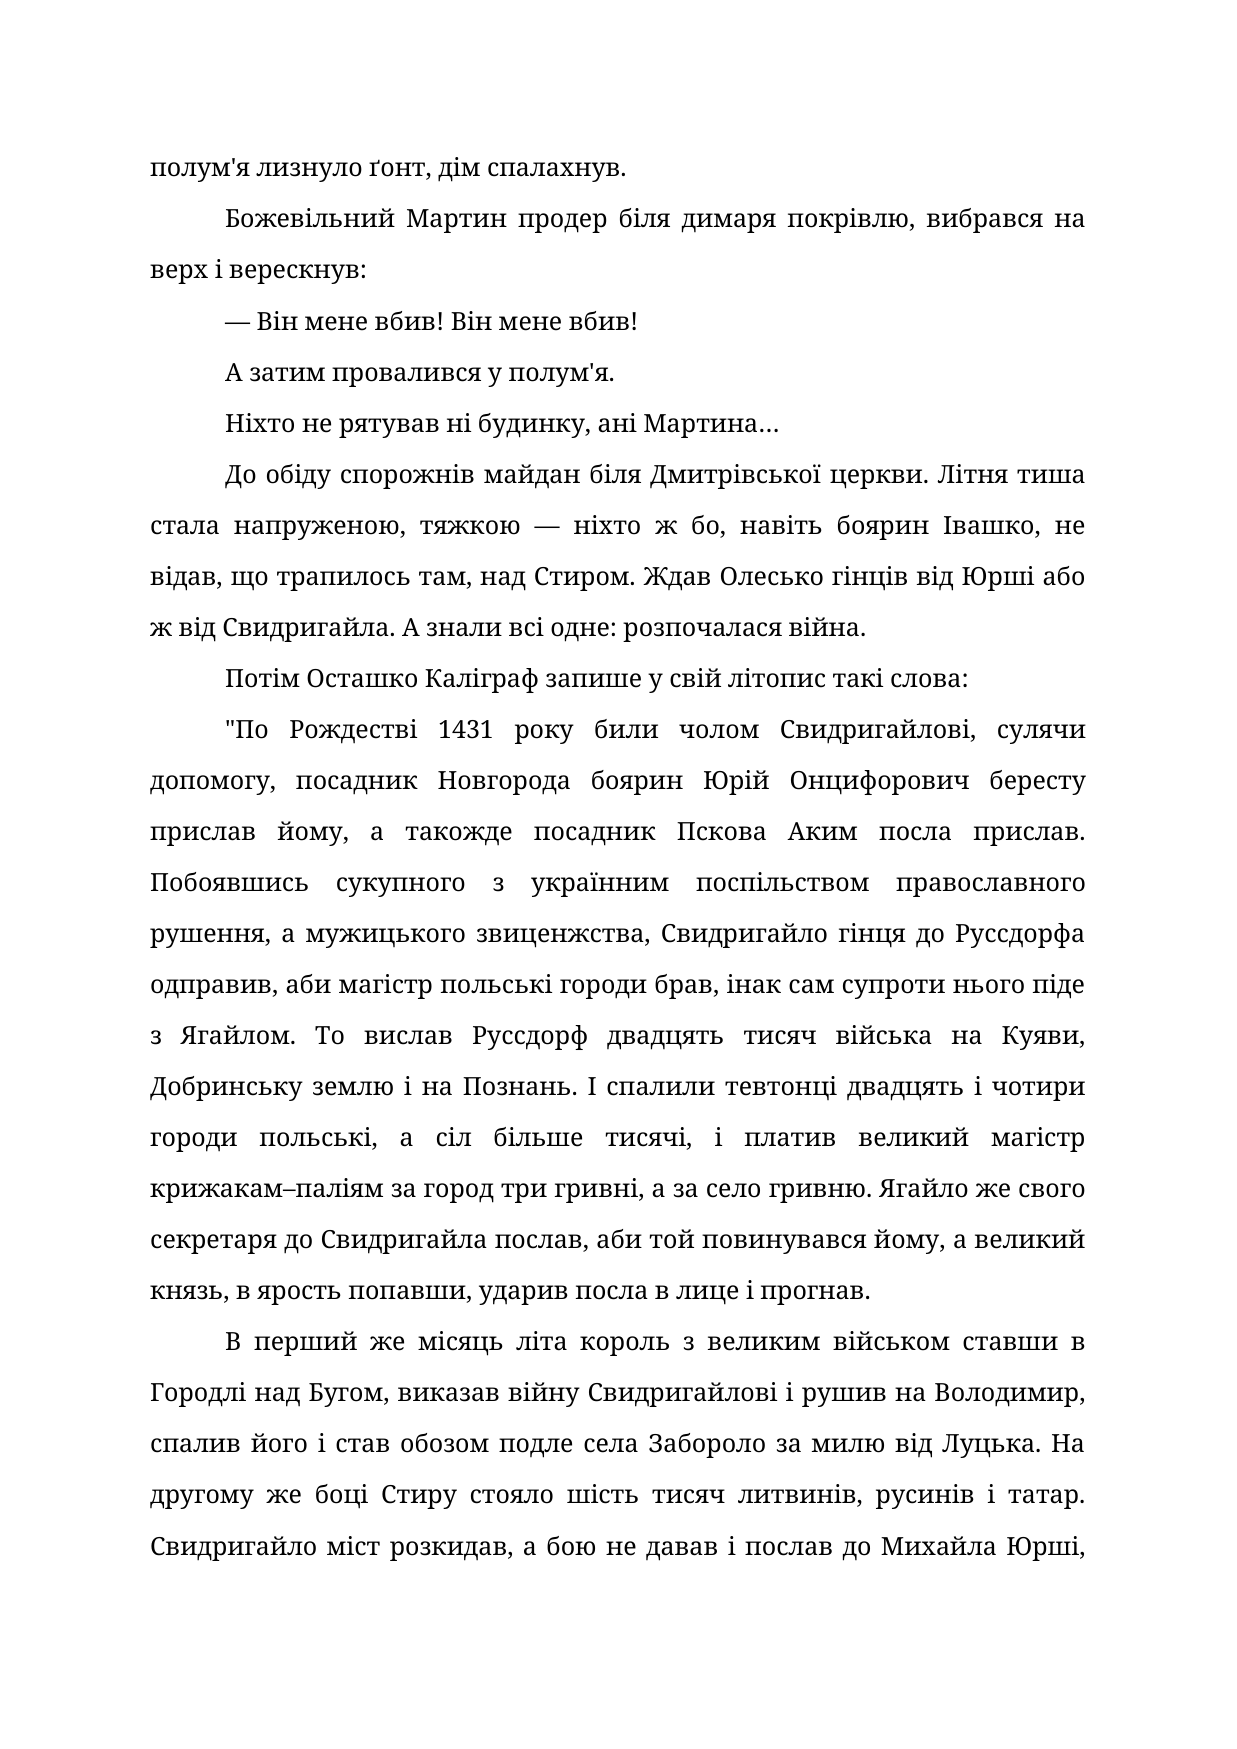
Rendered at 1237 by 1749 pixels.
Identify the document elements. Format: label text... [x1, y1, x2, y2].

text "По Рождестві 1431 року били чолом Свидригайлові, сулячи допомогу, посадник Новгорода боярин Юрій Онцифорович бересту прислав йому, а такожде посадник Пскова Аким посла прислав. Побоявшись сукупного з українним поспільством православного рушення, а мужицького звиценжства, Свидригайло гінця до Руссдорфа одправив, аби магістр польські городи брав, інак сам супроти нього піде з Ягайлом. То вислав Руссдорф двадцять тисяч війська на Куяви, Добринську землю і на Познань. І спалили тевтонці двадцять і чотири городи польські, а сіл більше тисячі, і платив великий магістр крижакам–паліям за город три гривні, а за село гривню. Ягайло же свого секретаря до Свидригайла послав, аби той повинувався йому, а великий князь, в ярость попавши, ударив посла в лице і прогнав. [150, 711, 1086, 1307]
text — Він мене вбив! Він мене вбив! [150, 303, 1086, 337]
text Божевільний Мартин продер біля димаря покрівлю, вибрався на верх і верескнув: [150, 201, 1086, 286]
text До обіду спорожнів майдан біля Дмитрівської церкви. Літня тиша стала напруженою, тяжкою — ніхто ж бо, навіть боярин Івашко, не відав, що трапилось там, над Стиром. Ждав Олесько гінців від Юрші або ж від Свидригайла. А знали всі одне: розпочалася війна. [150, 456, 1086, 643]
text Потім Осташко Каліграф запише у свій літопис такі слова: [150, 660, 1086, 694]
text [150, 1324, 1086, 1562]
text Ніхто не рятував ні будинку, ані Мартина… [150, 405, 1086, 439]
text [150, 150, 1086, 184]
text А затим провалився у полум'я. [150, 354, 1086, 388]
